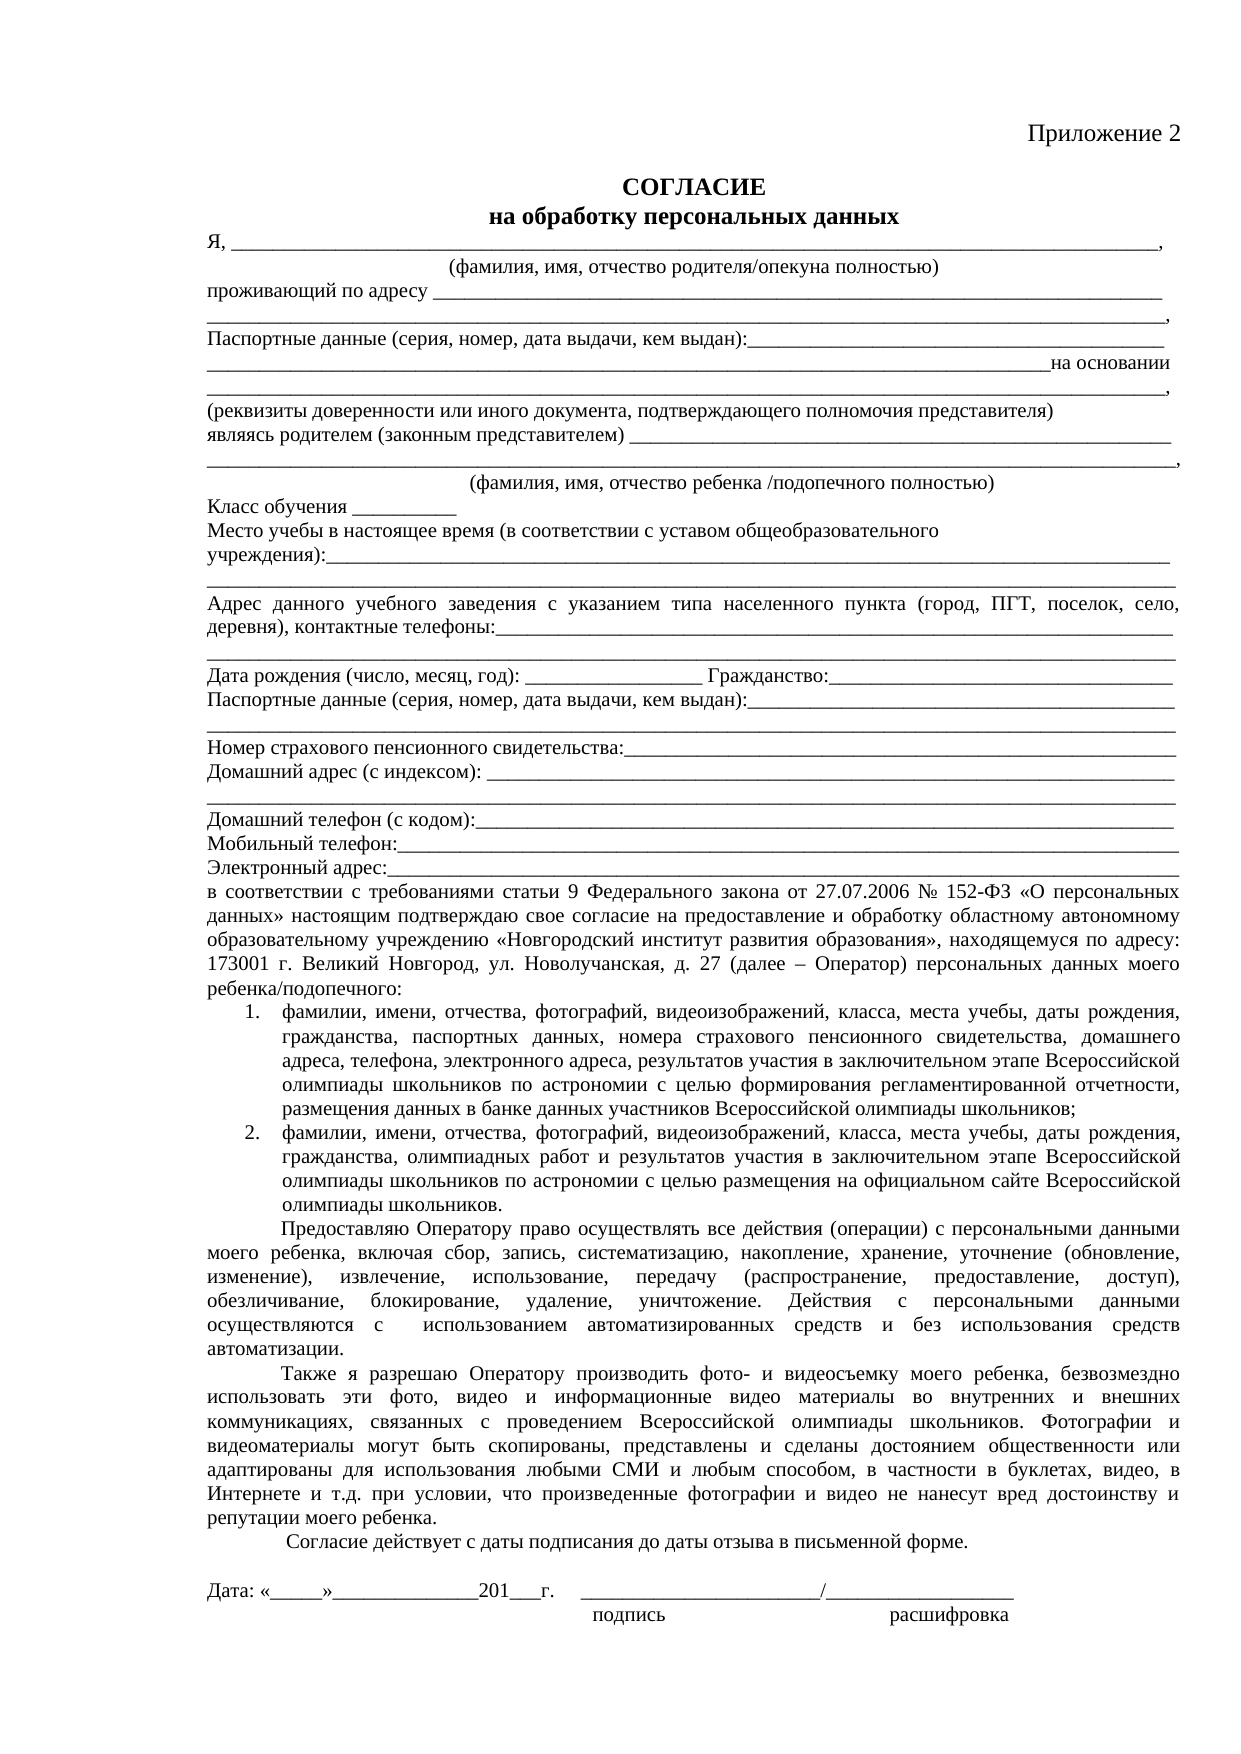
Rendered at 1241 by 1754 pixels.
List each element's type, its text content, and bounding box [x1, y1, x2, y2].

text Дата рождения (число, месяц, год): _________________ Гражданство:_________________________________ [207, 663, 1181, 687]
text Паспортные данные (серия, номер, дата выдачи, кем выдан):_________________________________________ [207, 687, 1181, 711]
text Согласие действует с даты подписания до даты отзыва в письменной форме. [207, 1529, 1181, 1553]
text Предоставляю Оператору право осуществлять все действия (операции) с персональными данными моего ребенка, включая сбор, запись, систематизацию, накопление, хранение, уточнение (обновление, изменение), извлечение, использование, передачу (распространение, предоставление, доступ), обезличивание, блокирование, удаление, уничтожение. Действия с персональными данными осуществляются с использованием автоматизированных средств и без использования средств автоматизации. [207, 1216, 1181, 1360]
text _____________________________________________________________________________________________ [207, 711, 1181, 735]
text _____________________________________________________________________________________________ [207, 783, 1181, 807]
text Также я разрешаю Оператору производить фото- и видеосъемку моего ребенка, безвозмездно использовать эти фото, видео и информационные видео материалы во внутренних и внешних коммуникациях, связанных с проведением Всероссийской олимпиады школьников. Фотографии и видеоматериалы могут быть скопированы, представлены и сделаны достоянием общественности или адаптированы для использования любыми СМИ и любым способом, в частности в буклетах, видео, в Интернете и т.д. при условии, что произведенные фотографии и видео не нанесут вред достоинству и репутации моего ребенка. [207, 1360, 1181, 1529]
text (реквизиты доверенности или иного документа, подтверждающего полномочия представителя) [207, 398, 1181, 422]
text Приложение 2 [207, 118, 1181, 147]
text Паспортные данные (серия, номер, дата выдачи, кем выдан):________________________________________ [207, 326, 1181, 350]
text Я, _________________________________________________________________________________________, [207, 229, 1181, 253]
text СОГЛАСИЕ [207, 172, 1181, 201]
text _________________________________________________________________________________на основании ____________________________________________________________________________________________, [207, 350, 1181, 398]
text ____________________________________________________________________________________________, [207, 302, 1181, 326]
text (фамилия, имя, отчество ребенка /подопечного полностью) [469, 470, 1181, 494]
text (фамилия, имя, отчество родителя/опекуна полностью) [207, 253, 1181, 278]
text Домашний телефон (с кодом):___________________________________________________________________ [207, 807, 1181, 831]
text Номер страхового пенсионного свидетельства:_____________________________________________________ [207, 735, 1201, 759]
text Мобильный телефон:___________________________________________________________________________ [207, 831, 1181, 855]
text на обработку персональных данных [207, 201, 1181, 229]
text Дата: «_____»______________201___г. _______________________/__________________ [207, 1578, 1181, 1602]
text _____________________________________________________________________________________________ [207, 566, 1181, 590]
text подпись расшифровка [207, 1602, 1181, 1626]
text являясь родителем (законным представителем) ____________________________________________________ _____________________________________________________________________________________________, [207, 422, 1181, 470]
text _____________________________________________________________________________________________ [207, 638, 1181, 663]
text Электронный адрес:____________________________________________________________________________ [207, 855, 1181, 879]
text Место учебы в настоящее время (в соответствии с уставом общеобразовательного учреждения):_________________________________________________________________________________ [207, 518, 1181, 566]
text Класс обучения __________ [207, 494, 1181, 518]
text проживающий по адресу ______________________________________________________________________ [207, 278, 1181, 302]
list фамилии, имени, отчества, фотографий, видеоизображений, класса, места учебы, даты рождения, гражданства, паспортных данных, номера страхового пенсионного свидетельства, домашнего адреса, телефона, электронного адреса, результатов участия в заключительном этапе Всероссийской олимпиады школьников по астрономии с целью формирования регламентированной отчетности, размещения данных в банке данных участников Всероссийской олимпиады школьников; [244, 999, 1181, 1120]
text в соответствии с требованиями статьи 9 Федерального закона от 27.07.2006 № 152-ФЗ «О персональных данных» настоящим подтверждаю свое согласие на предоставление и обработку областному автономному образовательному учреждению «Новгородский институт развития образования», находящемуся по адресу: . Великий Новгород, ул. Новолучанская, д. 27 (далее – Оператор) персональных данных моего ребенка/подопечного: [207, 879, 1181, 999]
text Адрес данного учебного заведения с указанием типа населенного пункта (город, ПГТ, поселок, село, деревня), контактные телефоны:_________________________________________________________________ [207, 590, 1181, 638]
list фамилии, имени, отчества, фотографий, видеоизображений, класса, места учебы, даты рождения, гражданства, олимпиадных работ и результатов участия в заключительном этапе Всероссийской олимпиады школьников по астрономии с целью размещения на официальном сайте Всероссийской олимпиады школьников. [244, 1120, 1181, 1216]
text Домашний адрес (с индексом): __________________________________________________________________ [207, 759, 1181, 783]
